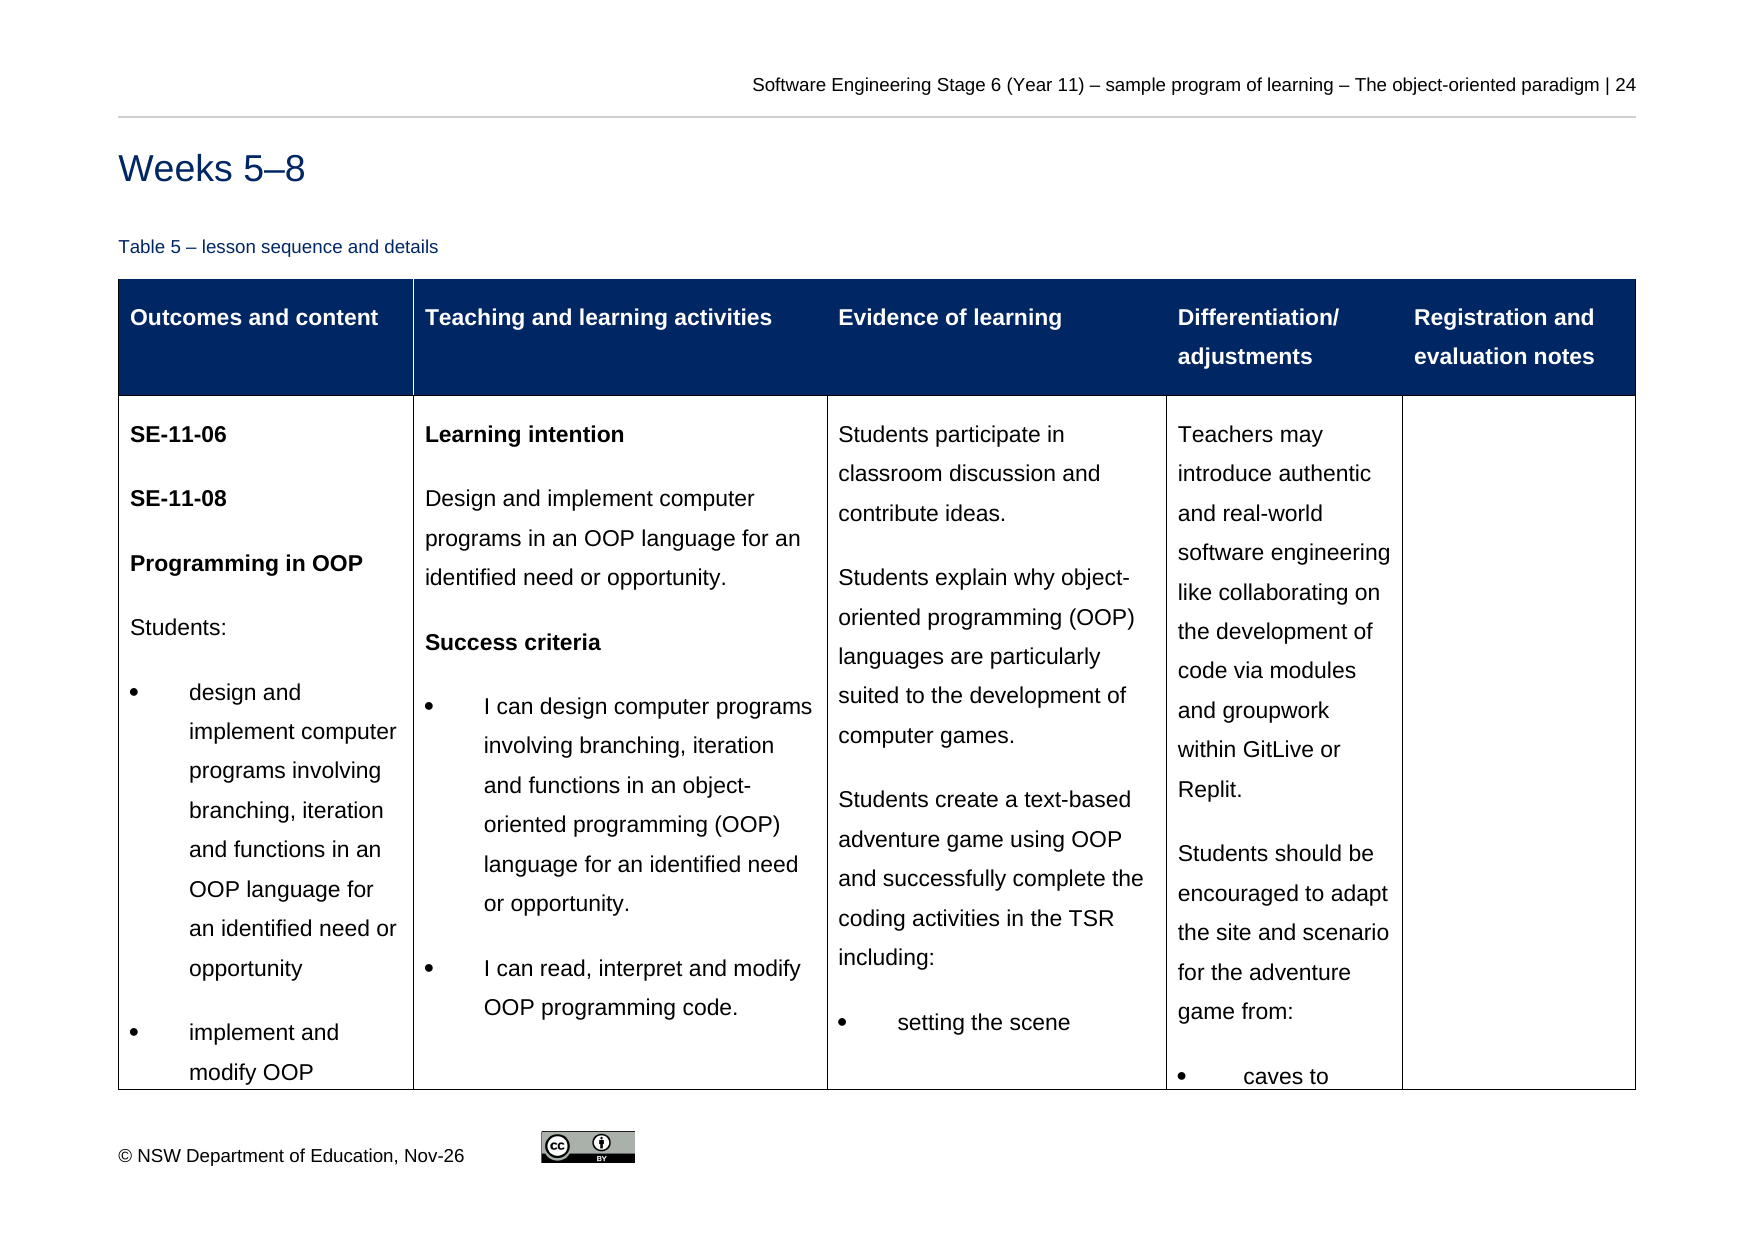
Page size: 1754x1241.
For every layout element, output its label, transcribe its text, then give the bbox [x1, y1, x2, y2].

picture [541, 1131, 635, 1163]
table_header Differentiation/ adjustments [1166, 279, 1403, 395]
text Table 5 – lesson sequence and details [118, 236, 1636, 258]
table_header Teaching and learning activities [414, 279, 827, 395]
table_header Registration and evaluation notes [1403, 279, 1635, 395]
table_header Evidence of learning [827, 279, 1166, 395]
table_header Outcomes and content [119, 279, 413, 395]
table_cell [1403, 396, 1635, 1089]
subtitle Weeks 5–8 [118, 147, 1636, 190]
